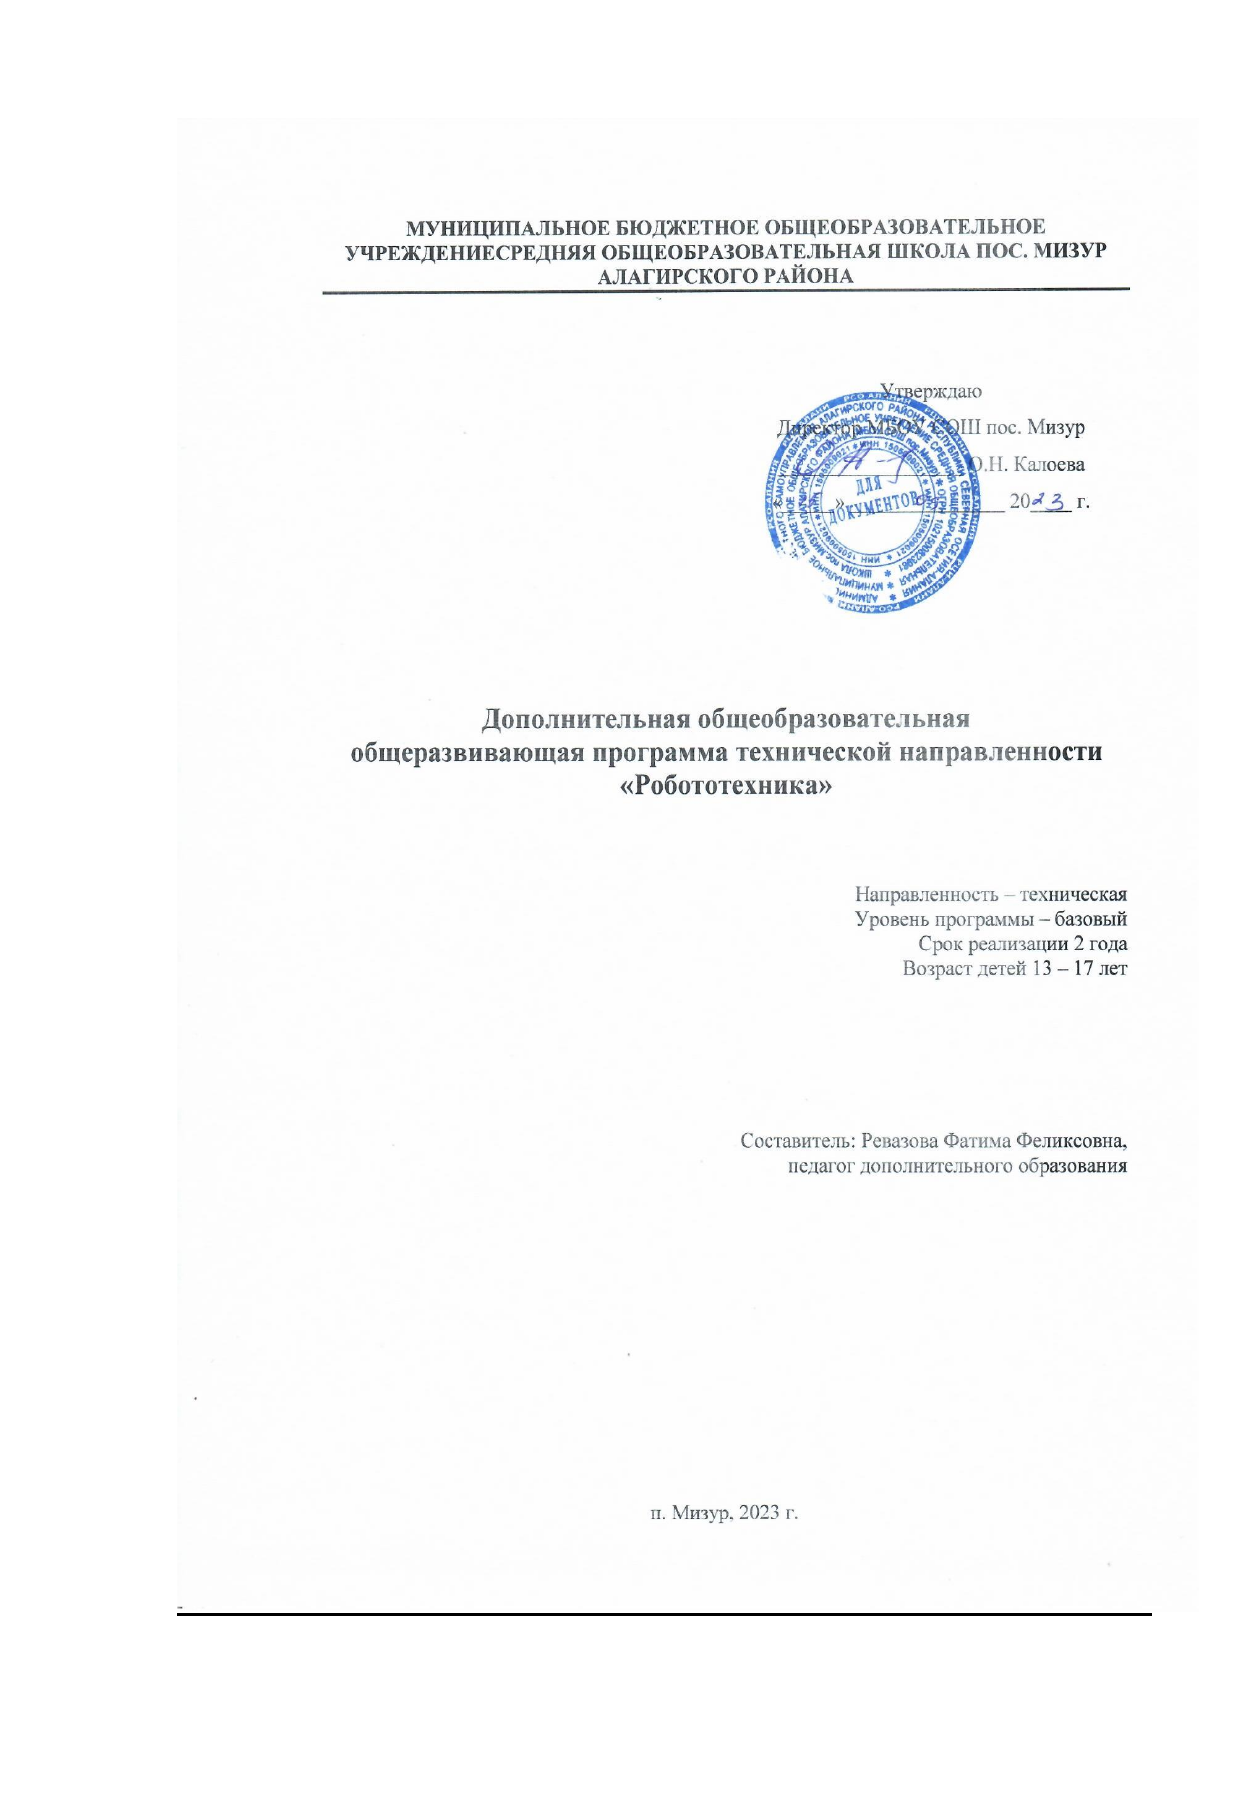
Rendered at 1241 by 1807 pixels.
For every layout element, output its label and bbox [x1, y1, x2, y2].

picture [177, 118, 1199, 1612]
